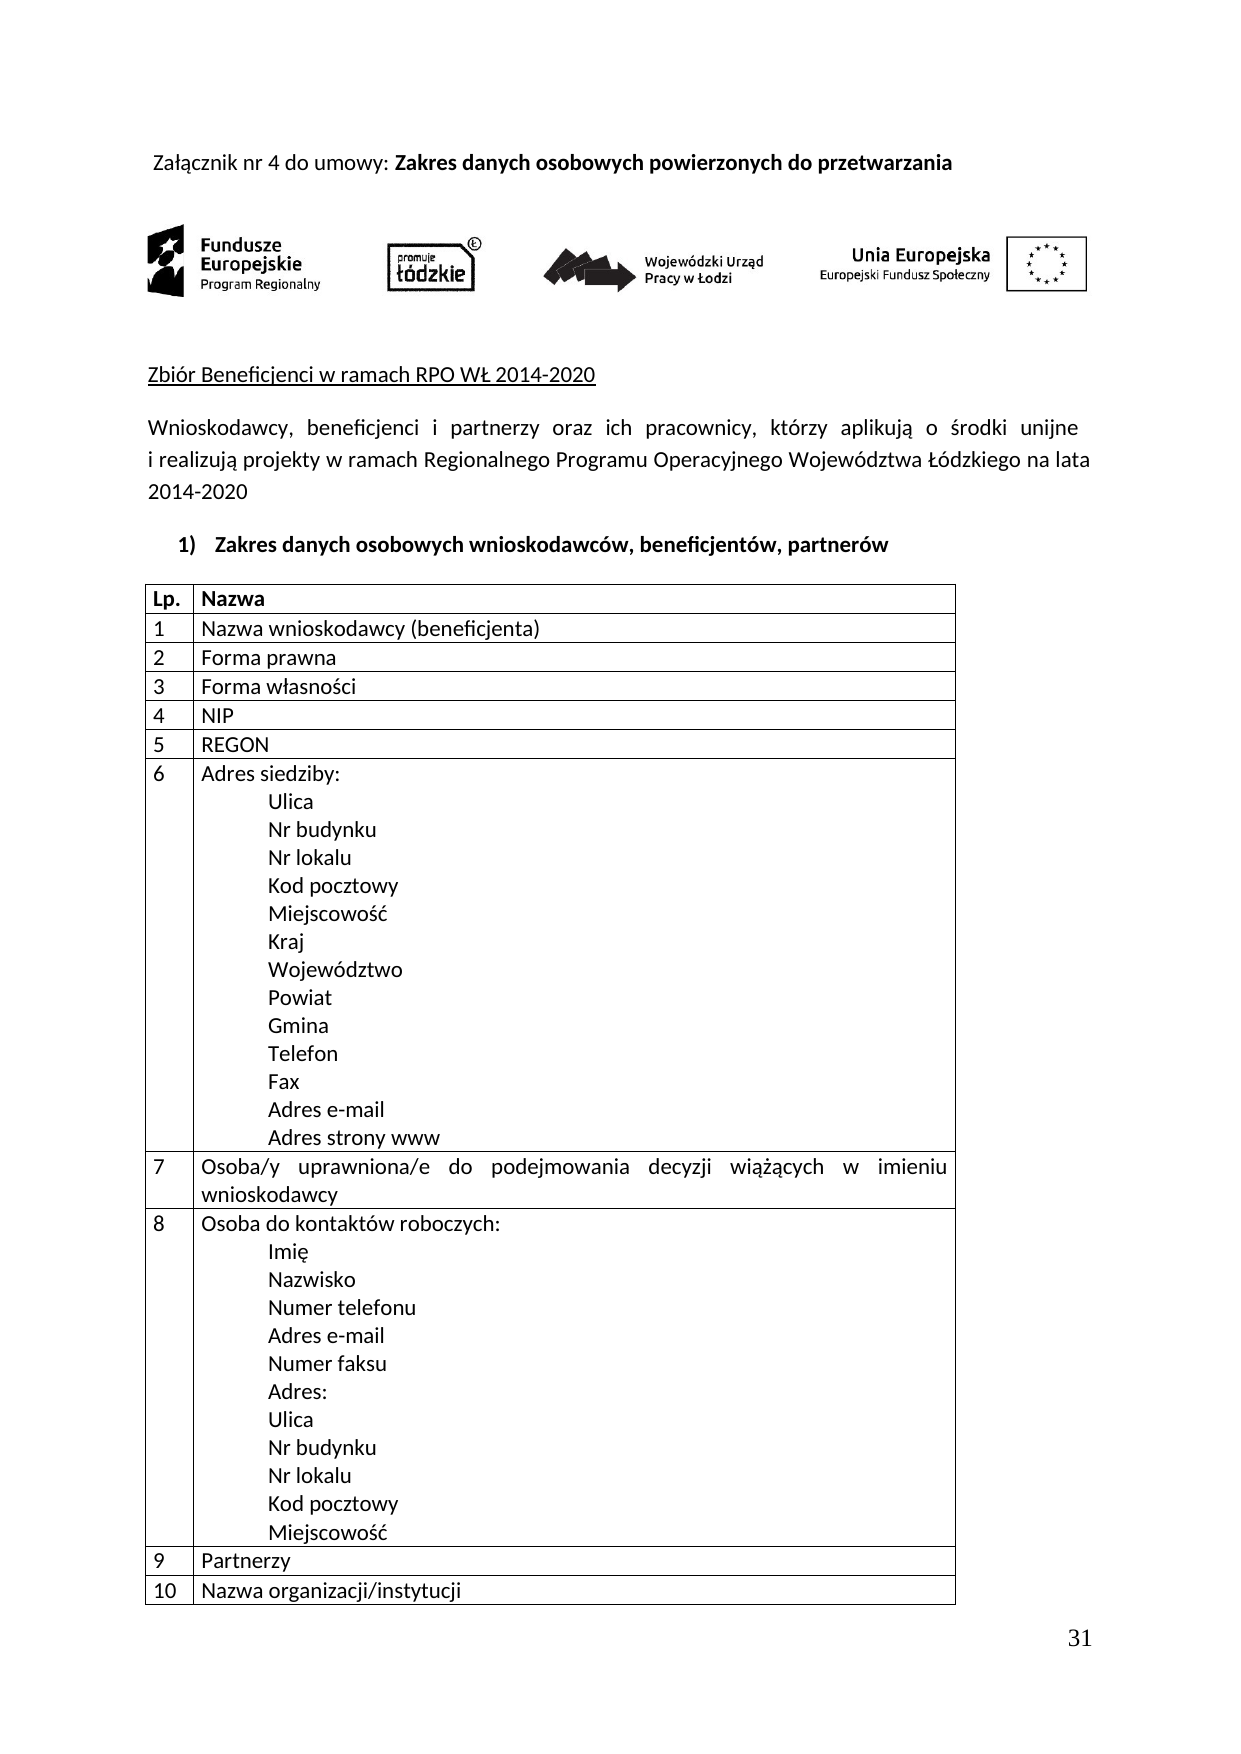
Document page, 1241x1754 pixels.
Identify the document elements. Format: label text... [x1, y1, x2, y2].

table_cell 4 [146, 701, 193, 729]
text Wnioskodawcy, beneficjenci i partnerzy oraz ich pracownicy, którzy aplikują o środki unijne i realizują projekty w ramach Regionalnego Programu Operacyjnego Województwa Łódzkiego na lata 2014-2020 [148, 413, 1092, 506]
table_cell 1 [146, 614, 193, 642]
table_cell Partnerzy [194, 1547, 955, 1575]
table_cell 6 [146, 759, 193, 1151]
picture [147, 224, 1093, 297]
text Zbiór Beneficjenci w ramach RPO WŁ 2014-2020 [148, 360, 1092, 388]
table_cell 5 [146, 730, 193, 758]
table_header Nazwa [194, 585, 955, 613]
table_cell NIP [194, 701, 955, 729]
list Zakres danych osobowych wnioskodawców, beneficjentów, partnerów [177, 531, 1092, 558]
table_cell Nazwa organizacji/instytucji [194, 1576, 955, 1604]
table_cell 10 [146, 1576, 193, 1604]
table_header Lp. [146, 585, 193, 613]
table_cell 2 [146, 643, 193, 671]
table_cell REGON [194, 730, 955, 758]
table_cell Nazwa wnioskodawcy (beneficjenta) [194, 614, 955, 642]
table_cell 9 [146, 1547, 193, 1575]
table_cell Adres siedziby: Ulica Nr budynku Nr lokalu Kod pocztowy Miejscowość Kraj Województwo Powiat Gmina Telefon Fax Adres e-mail Adres strony www [194, 759, 955, 1151]
table_cell 7 [146, 1152, 193, 1208]
table_cell 8 [146, 1209, 193, 1546]
table_cell Forma własności [194, 672, 955, 700]
table_cell Osoba do kontaktów roboczych: Imię Nazwisko Numer telefonu Adres e-mail Numer faksu Adres: Ulica Nr budynku Nr lokalu Kod pocztowy Miejscowość [194, 1209, 955, 1546]
text Załącznik nr 4 do umowy: Zakres danych osobowych powierzonych do przetwarzania [148, 148, 1092, 176]
table_cell Forma prawna [194, 643, 955, 671]
table_cell 3 [146, 672, 193, 700]
table_cell Osoba/y uprawniona/e do podejmowania decyzji wiążących w imieniu wnioskodawcy [194, 1152, 955, 1208]
